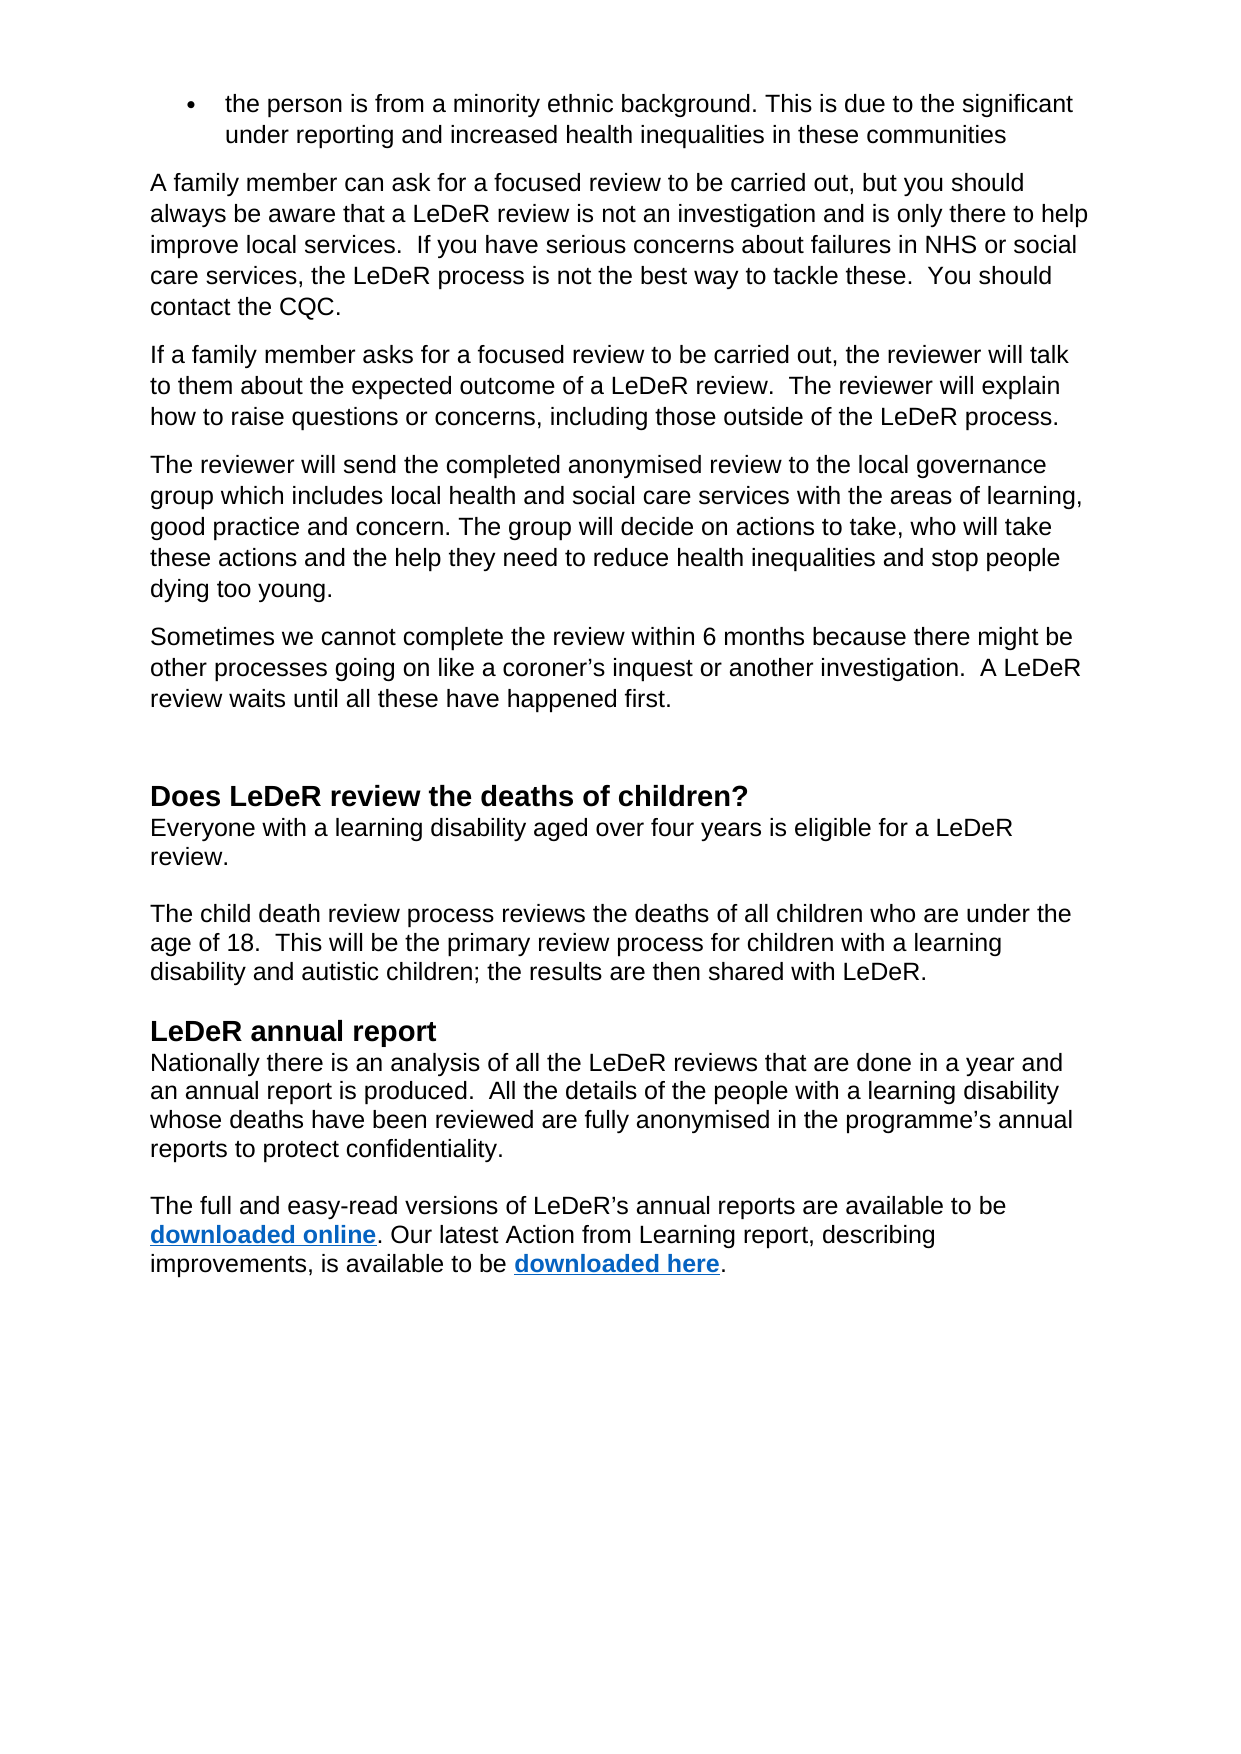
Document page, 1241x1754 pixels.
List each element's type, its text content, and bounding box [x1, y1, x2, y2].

text The reviewer will send the completed anonymised review to the local governance group which includes local health and social care services with the areas of learning, good practice and concern. The group will decide on actions to take, who will take these actions and the help they need to reduce health inequalities and stop people dying too young. [150, 450, 1090, 603]
text Does LeDeR review the deaths of children? [150, 779, 1090, 813]
text Nationally there is an analysis of all the LeDeR reviews that are done in a year and an annual report is produced. All the details of the people with a learning disability whose deaths have been reviewed are fully anonymised in the programme’s annual reports to protect confidentiality. [150, 1048, 1090, 1163]
text If a family member asks for a focused review to be carried out, the reviewer will talk to them about the expected outcome of a LeDeR review. The reviewer will explain how to raise questions or concerns, including those outside of the LeDeR process. [150, 340, 1090, 431]
list the person is from a minority ethnic background. This is due to the significant under reporting and increased health inequalities in these communities [187, 89, 1090, 149]
text The full and easy-read versions of LeDeR’s annual reports are available to be downloaded online. Our latest Action from Learning report, describing improvements, is available to be downloaded here. [150, 1191, 1090, 1278]
text LeDeR annual report [150, 1014, 1090, 1048]
text The child death review process reviews the deaths of all children who are under the age of 18. This will be the primary review process for children with a learning disability and autistic children; the results are then shared with LeDeR. [150, 899, 1090, 985]
text Sometimes we cannot complete the review within 6 months because there might be other processes going on like a coroner’s inquest or another investigation. A LeDeR review waits until all these have happened first. [150, 622, 1090, 713]
text Everyone with a learning disability aged over four years is eligible for a LeDeR review. [150, 813, 1090, 870]
text A family member can ask for a focused review to be carried out, but you should always be aware that a LeDeR review is not an investigation and is only there to help improve local services. If you have serious concerns about failures in NHS or social care services, the LeDeR process is not the best way to tackle these. You should contact the CQC. [150, 168, 1090, 321]
